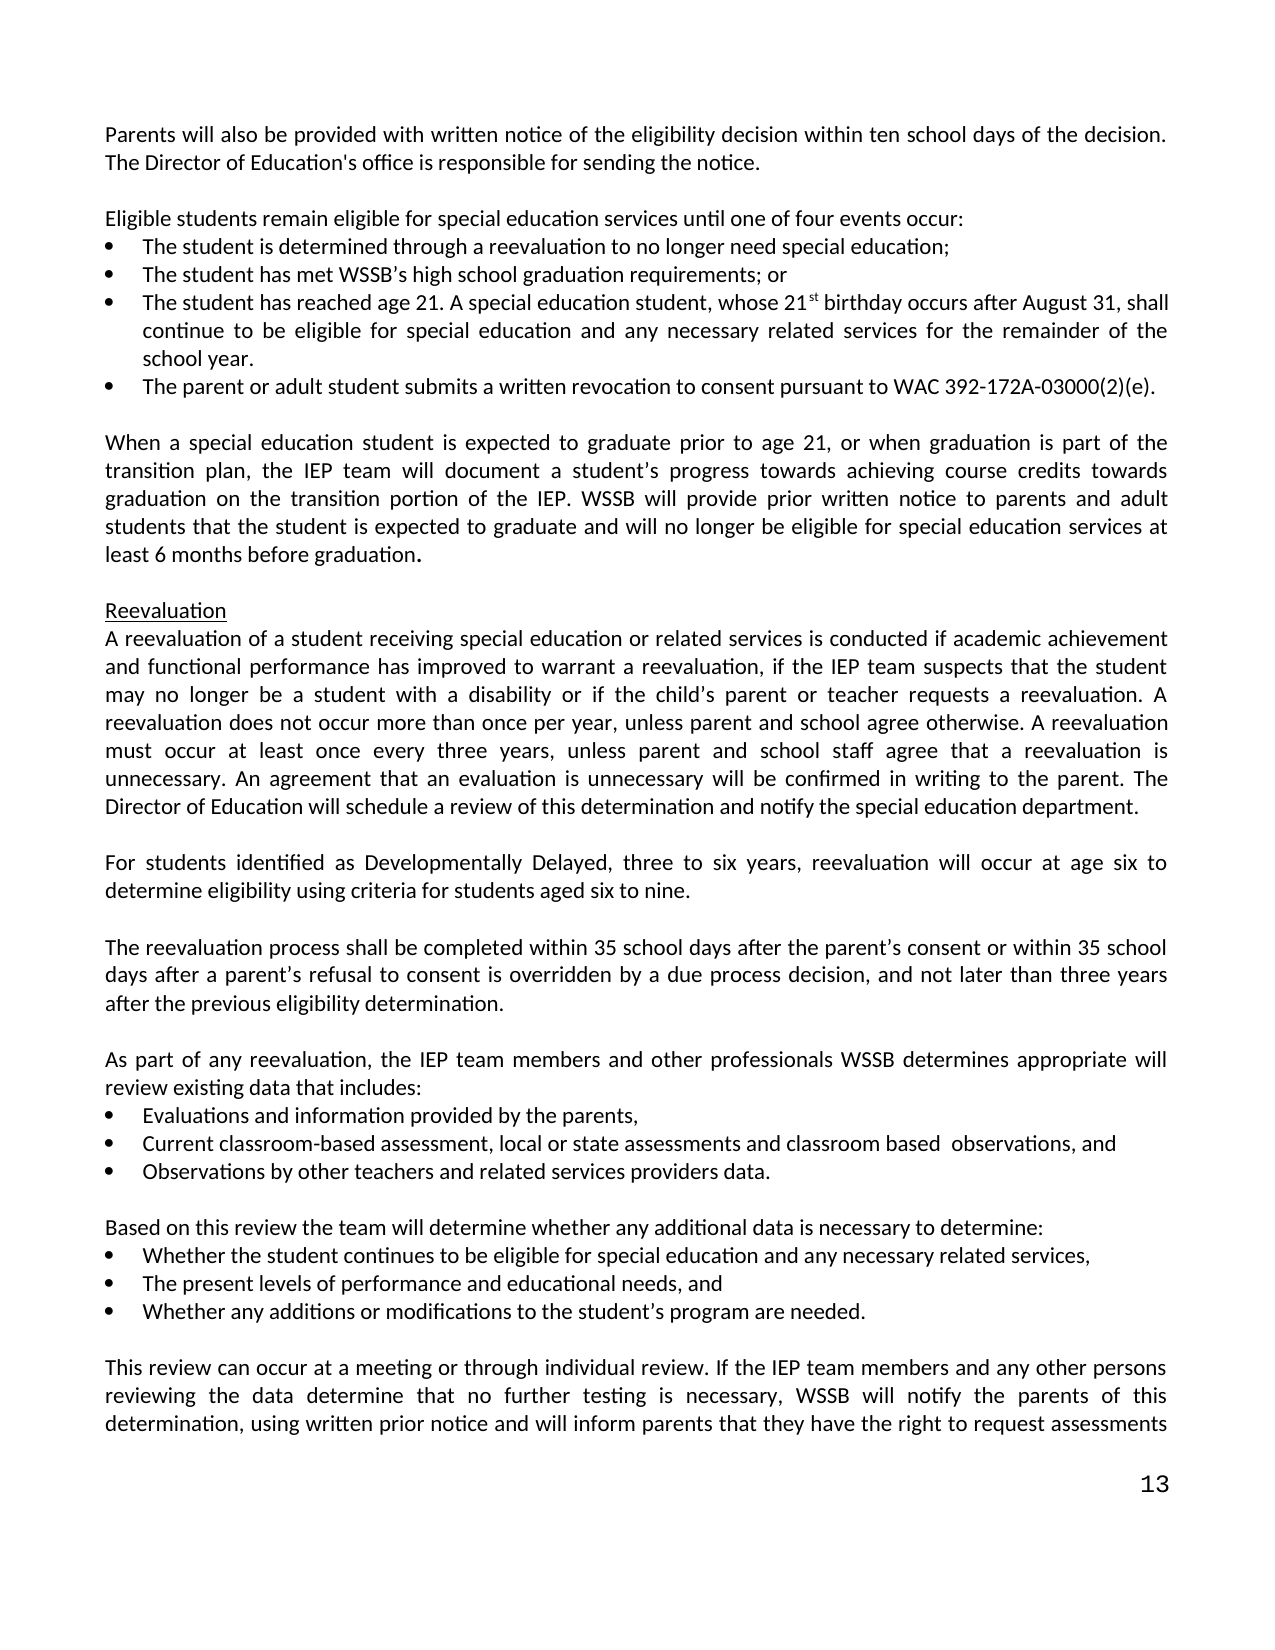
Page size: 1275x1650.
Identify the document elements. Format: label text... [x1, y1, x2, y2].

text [105, 1353, 1170, 1437]
text A reevaluation of a student receiving special education or related services is conducted if academic achievement and functional performance has improved to warrant a reevaluation, if the IEP team suspects that the student may no longer be a student with a disability or if the child’s parent or teacher requests a reevaluation. A reevaluation does not occur more than once per year, unless parent and school agree otherwise. A reevaluation must occur at least once every three years, unless parent and school staff agree that a reevaluation is unnecessary. An agreement that an evaluation is unnecessary will be confirmed in writing to the parent. The Director of Education will schedule a review of this determination and notify the special education department. [105, 624, 1170, 821]
list The student has reached age 21. A special education student, whose 21st birthday occurs after August 31, shall continue to be eligible for special education and any necessary related services for the remainder of the school year. [105, 288, 1170, 372]
text Based on this review the team will determine whether any additional data is necessary to determine: [105, 1213, 1170, 1241]
list Current classroom-based assessment, local or state assessments and classroom based observations, and [105, 1129, 1170, 1157]
text Reevaluation [105, 596, 1170, 624]
text For students identified as Developmentally Delayed, three to six years, reevaluation will occur at age six to determine eligibility using criteria for students aged six to nine. [105, 848, 1170, 904]
text Eligible students remain eligible for special education services until one of four events occur: [105, 204, 1170, 232]
list Evaluations and information provided by the parents, [105, 1101, 1170, 1129]
text The reevaluation process shall be completed within 35 school days after the parent’s consent or within 35 school days after a parent’s refusal to consent is overridden by a due process decision, and not later than three years after the previous eligibility determination. [105, 933, 1170, 1017]
text When a special education student is expected to graduate prior to age 21, or when graduation is part of the transition plan, the IEP team will document a student’s progress towards achieving course credits towards graduation on the transition portion of the IEP. WSSB will provide prior written notice to parents and adult students that the student is expected to graduate and will no longer be eligible for special education services at least 6 months before graduation. [105, 428, 1170, 568]
list Whether any additions or modifications to the student’s program are needed. [105, 1297, 1170, 1325]
list Observations by other teachers and related services providers data. [105, 1157, 1170, 1185]
list Whether the student continues to be eligible for special education and any necessary related services, [105, 1241, 1170, 1269]
text Parents will also be provided with written notice of the eligibility decision within ten school days of the decision. The Director of Education's office is responsible for sending the notice. [105, 120, 1170, 176]
list The student has met WSSB’s high school graduation requirements; or [105, 260, 1170, 288]
list The student is determined through a reevaluation to no longer need special education; [105, 232, 1170, 260]
list The parent or adult student submits a written revocation to consent pursuant to WAC 392-172A-03000(2)(e). [105, 372, 1170, 400]
text As part of any reevaluation, the IEP team members and other professionals WSSB determines appropriate will review existing data that includes: [105, 1045, 1170, 1101]
list The present levels of performance and educational needs, and [105, 1269, 1170, 1297]
